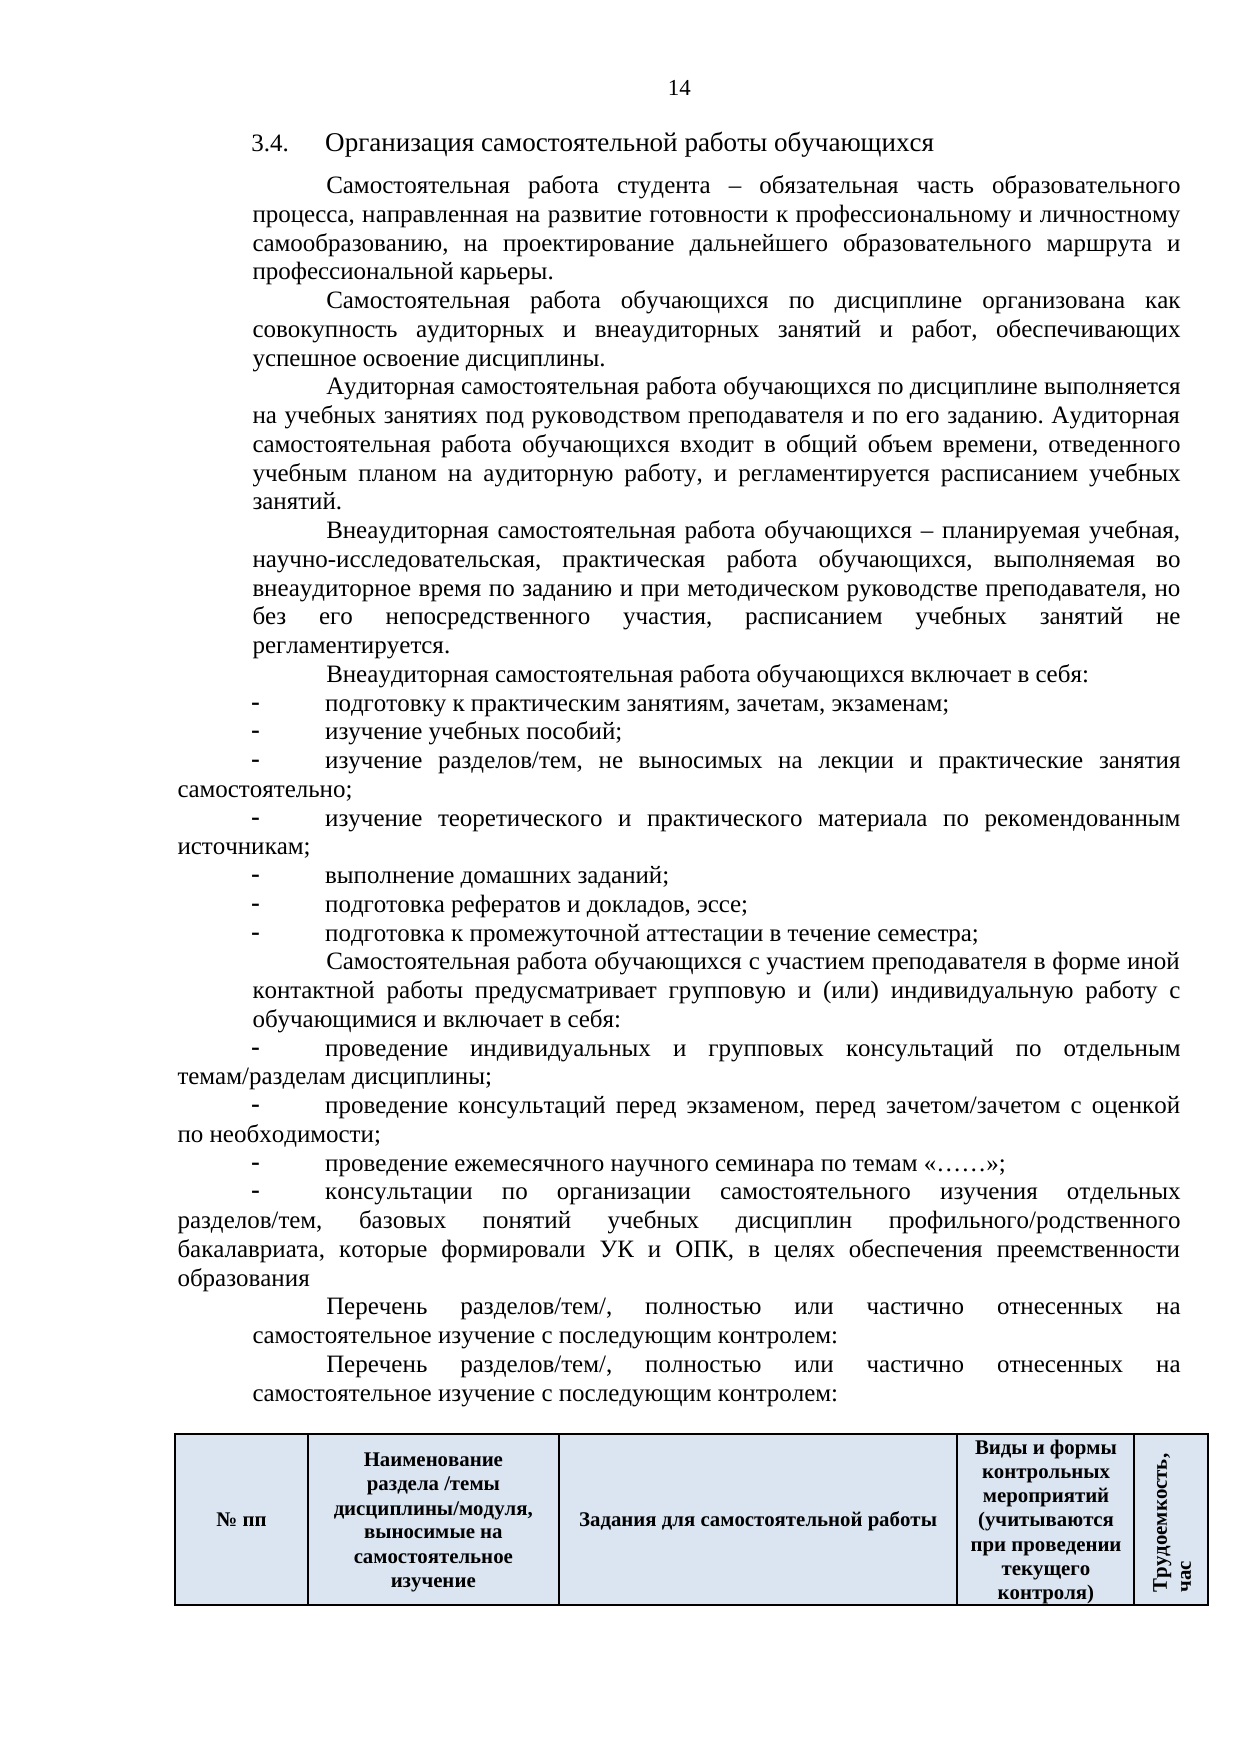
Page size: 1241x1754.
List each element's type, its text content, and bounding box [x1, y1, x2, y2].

text Самостоятельная работа обучающихся по дисциплине организована как совокупность аудиторных и внеаудиторных занятий и работ, обеспечивающих успешное освоение дисциплины. [252, 285, 1181, 371]
list изучение теоретического и практического материала по рекомендованным источникам; [177, 803, 1181, 860]
list изучение учебных пособий; [177, 716, 1181, 745]
list изучение разделов/тем, не выносимых на лекции и практические занятия самостоятельно; [177, 745, 1181, 803]
list консультации по организации самостоятельного изучения отдельных разделов/тем, базовых понятий учебных дисциплин профильного/родственного бакалавриата, которые формировали УК и ОПК, в целях обеспечения преемственности образования [177, 1176, 1181, 1291]
list подготовку к практическим занятиям, зачетам, экзаменам; [177, 688, 1181, 716]
text Самостоятельная работа обучающихся с участием преподавателя в форме иной контактной работы предусматривает групповую и (или) индивидуальную работу с обучающимися и включает в себя: [252, 946, 1181, 1033]
list выполнение домашних заданий; [177, 860, 1181, 889]
table_header № пп [176, 1435, 307, 1604]
text Самостоятельная работа студента – обязательная часть образовательного процесса, направленная на развитие готовности к профессиональному и личностному самообразованию, на проектирование дальнейшего образовательного маршрута и профессиональной карьеры. [252, 170, 1181, 285]
text Внеаудиторная самостоятельная работа обучающихся – планируемая учебная, научно-исследовательская, практическая работа обучающихся, выполняемая во внеаудиторное время по заданию и при методическом руководстве преподавателя, но без его непосредственного участия, расписанием учебных занятий не регламентируется. [252, 515, 1181, 659]
list проведение консультаций перед экзаменом, перед зачетом/зачетом с оценкой по необходимости; [177, 1090, 1181, 1148]
table_header Виды и формы контрольных мероприятий (учитываются при проведении текущего контроля) [958, 1435, 1133, 1604]
list проведение индивидуальных и групповых консультаций по отдельным темам/разделам дисциплины; [177, 1033, 1181, 1090]
text Перечень разделов/тем/, полностью или частично отнесенных на самостоятельное изучение с последующим контролем: [252, 1291, 1181, 1349]
table_header Трудоемкость, час [1135, 1435, 1207, 1604]
list подготовка рефератов и докладов, эссе; [177, 889, 1181, 918]
text Внеаудиторная самостоятельная работа обучающихся включает в себя: [252, 659, 1181, 688]
table_header Задания для самостоятельной работы [560, 1435, 956, 1604]
text Перечень разделов/тем/, полностью или частично отнесенных на самостоятельное изучение с последующим контролем: [252, 1349, 1181, 1406]
list проведение ежемесячного научного семинара по темам «……»; [177, 1148, 1181, 1176]
subtitle Организация самостоятельной работы обучающихся [251, 127, 1181, 158]
text Аудиторная самостоятельная работа обучающихся по дисциплине выполняется на учебных занятиях под руководством преподавателя и по его заданию. Аудиторная самостоятельная работа обучающихся входит в общий объем времени, отведенного учебным планом на аудиторную работу, и регламентируется расписанием учебных занятий. [252, 371, 1181, 515]
list подготовка к промежуточной аттестации в течение семестра; [177, 918, 1181, 946]
table_header Наименование раздела /темы дисциплины/модуля, выносимые на самостоятельное изучение [309, 1435, 558, 1604]
